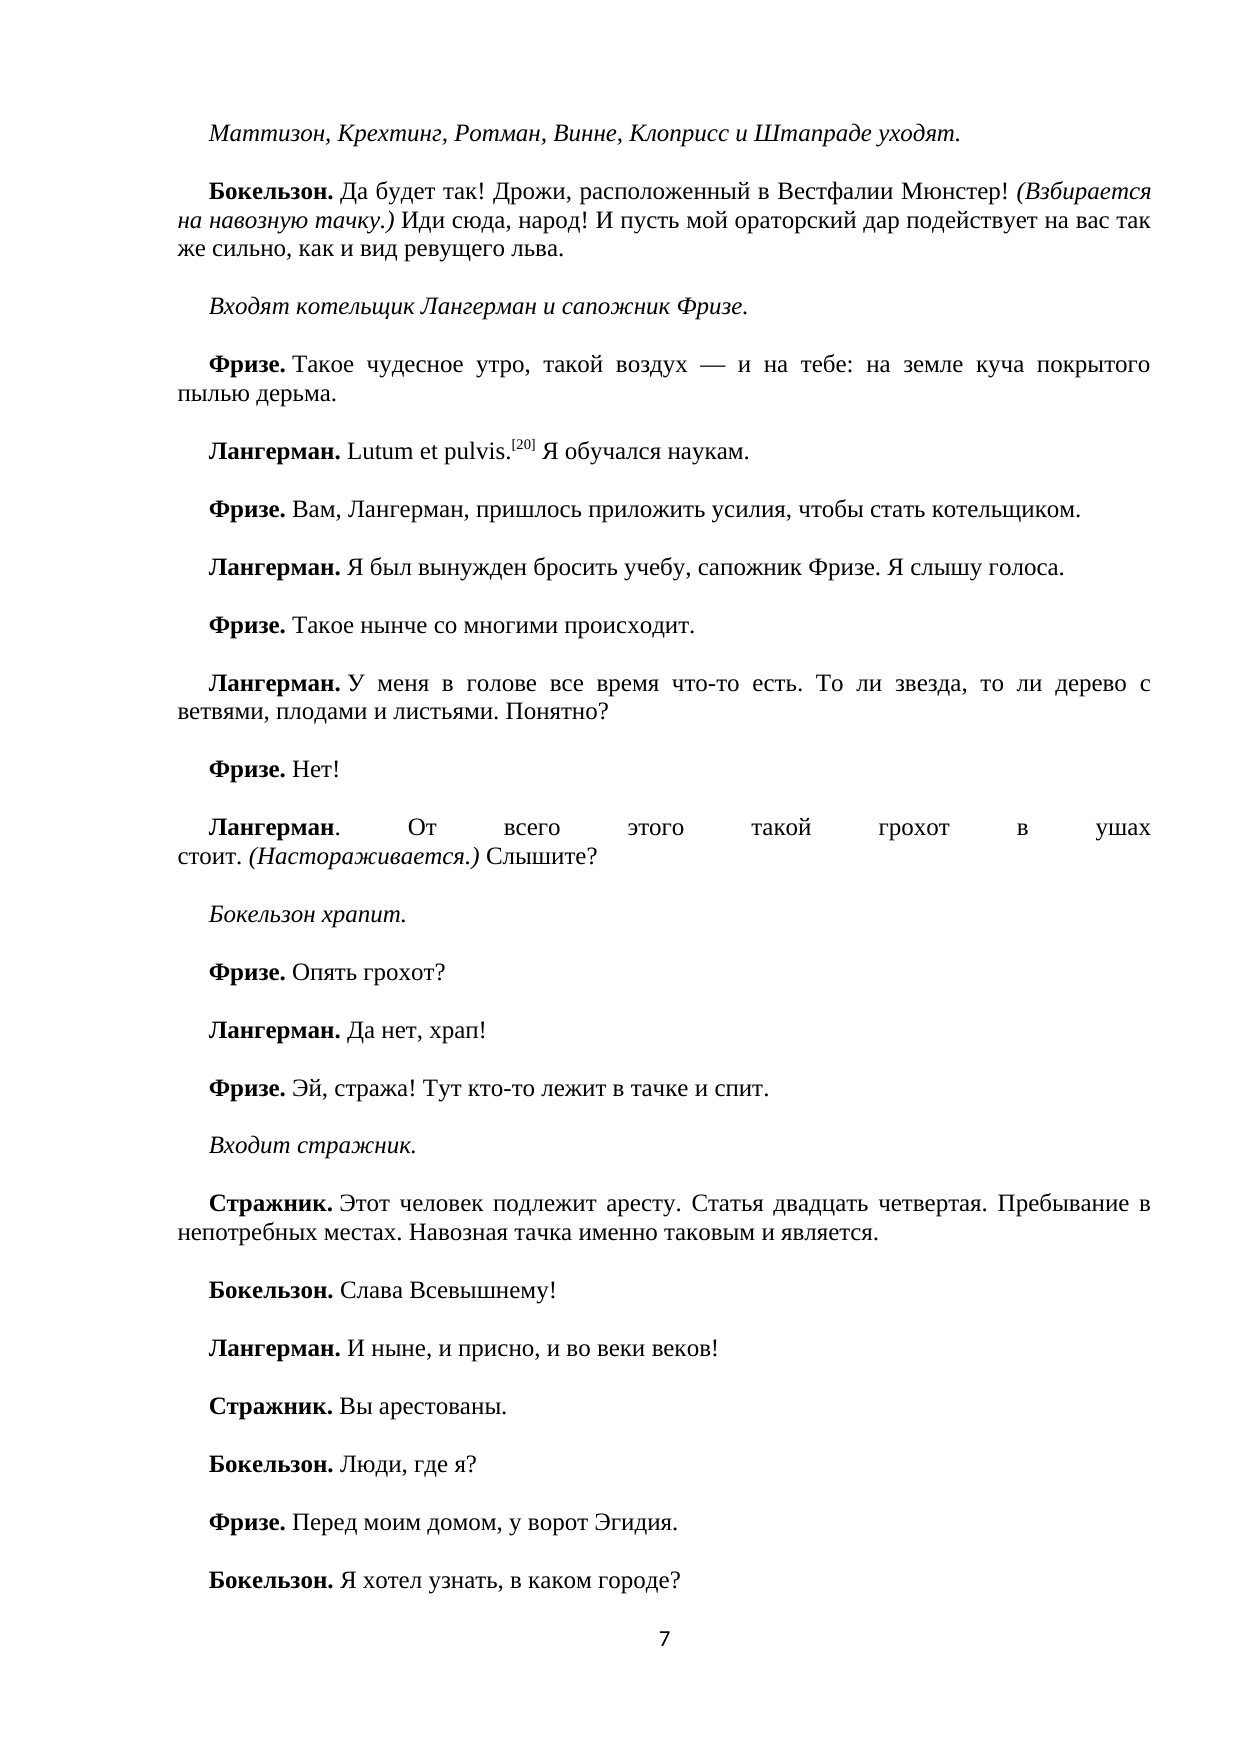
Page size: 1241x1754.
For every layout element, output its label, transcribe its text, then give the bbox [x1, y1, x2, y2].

text Лангерман. Lutum et pulvis.[20] Я обучался наукам. [177, 436, 1152, 465]
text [177, 1333, 1152, 1362]
text Лангерман. У меня в голове все время что-то есть. То ли звезда, то ли дерево с ветвями, плодами и листьями. Понятно? [177, 668, 1152, 725]
text Стражник. Вы арестованы. [177, 1391, 1152, 1420]
text Бокельзон. Я хотел узнать, в каком городе? [177, 1565, 1152, 1593]
text Фризе. Эй, стража! Тут кто-то лежит в тачке и спит. [177, 1073, 1152, 1101]
text Бокельзон. Слава Всевышнему! [177, 1275, 1152, 1304]
text Лангерман. От всего этого такой грохот в ушах стоит. (Настораживается.) Слышите? [177, 812, 1152, 870]
text Входят котельщик Лангерман и сапожник Фризе. [177, 291, 1152, 320]
text Бокельзон. Люди, где я? [177, 1449, 1152, 1478]
text Фризе. Такое чудесное утро, такой воздух — и на тебе: на земле куча покрытого пылью дерьма. [177, 349, 1152, 407]
text Лангерман. Я был вынужден бросить учебу, сапожник Фризе. Я слышу голоса. [177, 552, 1152, 581]
text Фризе. Опять грохот? [177, 957, 1152, 986]
text Лангерман. Да нет, храп! [177, 1015, 1152, 1043]
text Фризе. Перед моим домом, у ворот Эгидия. [177, 1507, 1152, 1536]
text Бокельзон храпит. [177, 899, 1152, 928]
text Фризе. Нет! [177, 754, 1152, 783]
text Фризе. Такое нынче со многими происходит. [177, 610, 1152, 638]
text Фризе. Вам, Лангерман, пришлось приложить усилия, чтобы стать котельщиком. [177, 494, 1152, 523]
text Маттизон, Крехтинг, Ротман, Винне, Клоприсс и Штапраде уходят. [177, 118, 1152, 147]
text Входит стражник. [177, 1131, 1152, 1159]
text Стражник. Этот человек подлежит аресту. Статья двадцать четвертая. Пребывание в непотребных местах. Навозная тачка именно таковым и является. [177, 1188, 1152, 1246]
text Бокельзон. Да будет так! Дрожи, расположенный в Вестфалии Мюнстер! (Взбирается на навозную тачку.) Иди сюда, народ! И пусть мой ораторский дар подействует на вас так же сильно, как и вид ревущего льва. [177, 176, 1152, 262]
